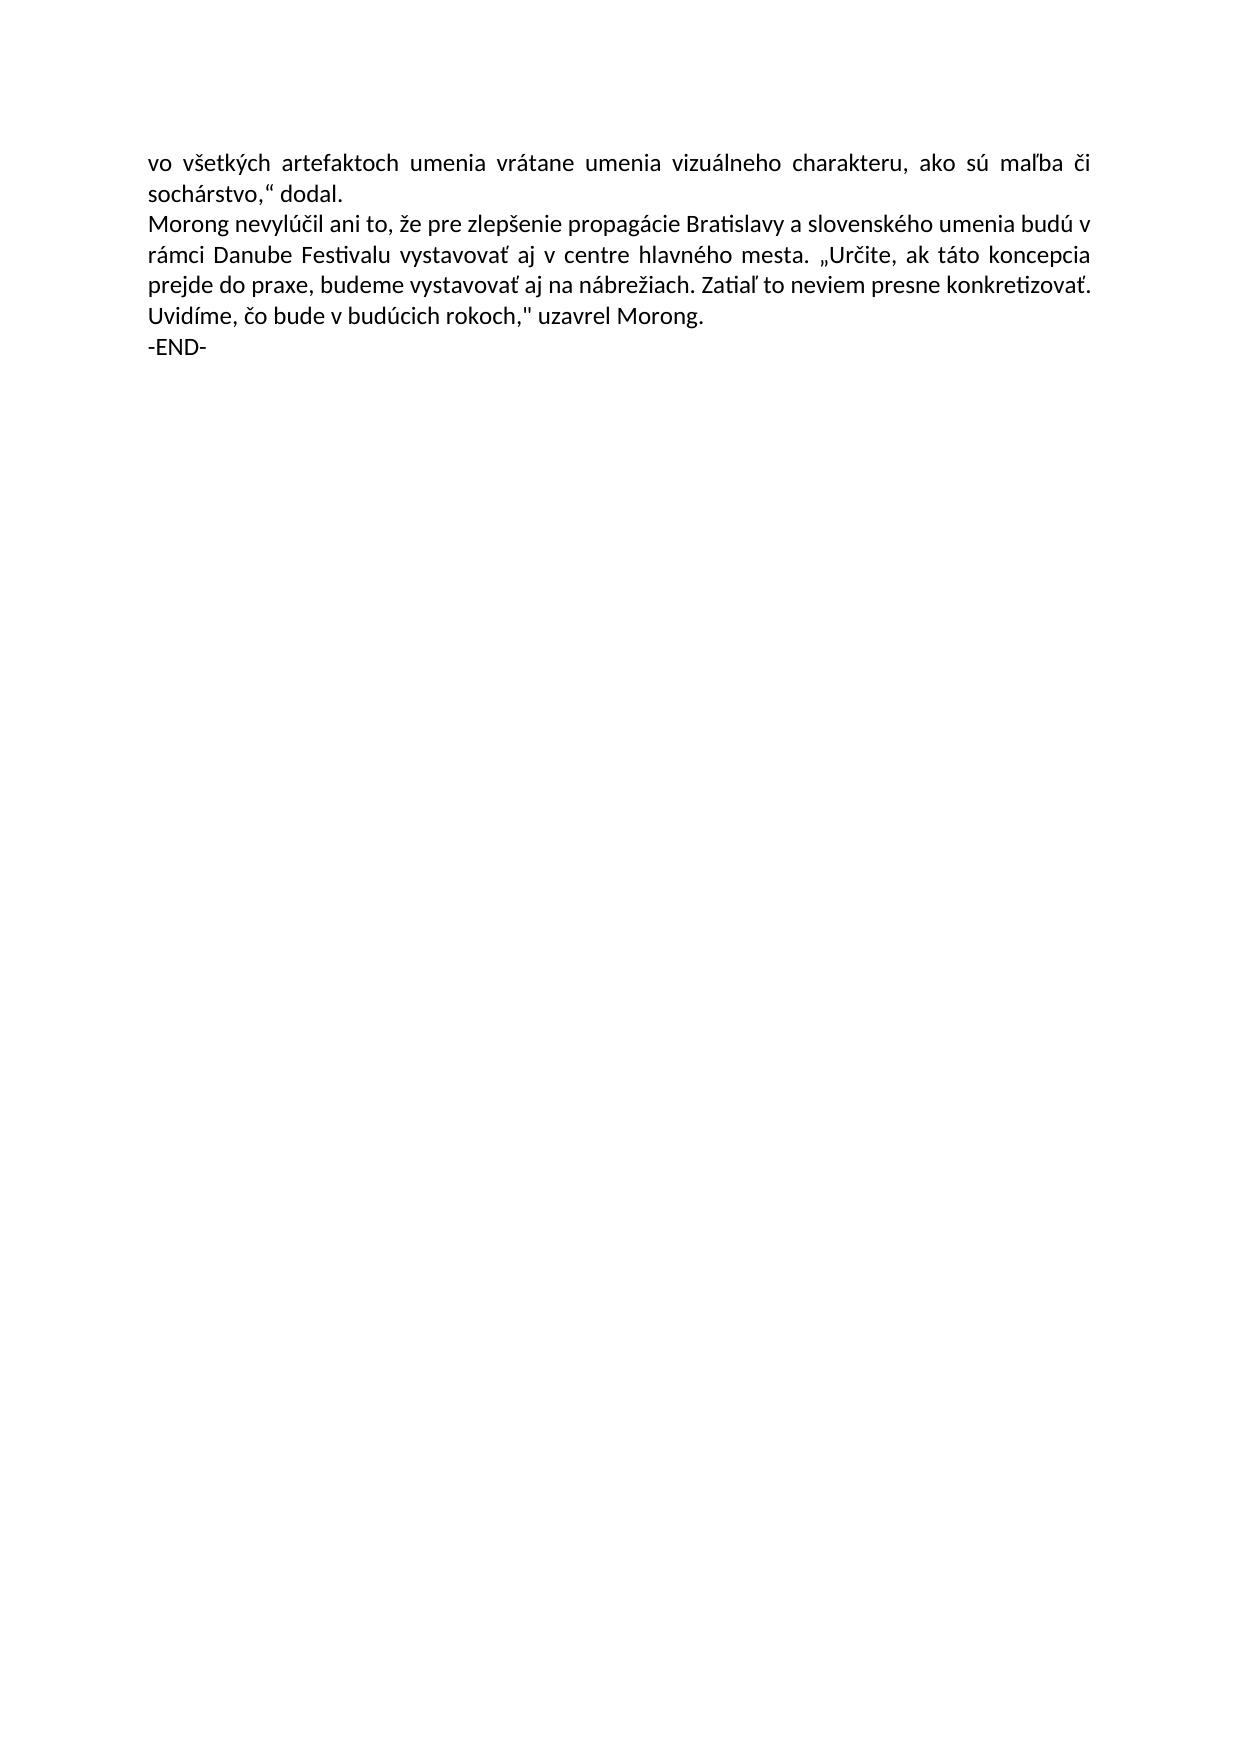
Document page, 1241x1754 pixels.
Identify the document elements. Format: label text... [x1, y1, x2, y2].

text -END- [148, 331, 1093, 361]
text Morong nevylúčil ani to, že pre zlepšenie propagácie Bratislavy a slovenského umenia budú v rámci Danube Festivalu vystavovať aj v centre hlavného mesta. „Určite, ak táto koncepcia prejde do praxe, budeme vystavovať aj na nábrežiach. Zatiaľ to neviem presne konkretizovať. Uvidíme, čo bude v budúcich rokoch," uzavrel Morong. [148, 209, 1093, 331]
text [148, 148, 1093, 209]
